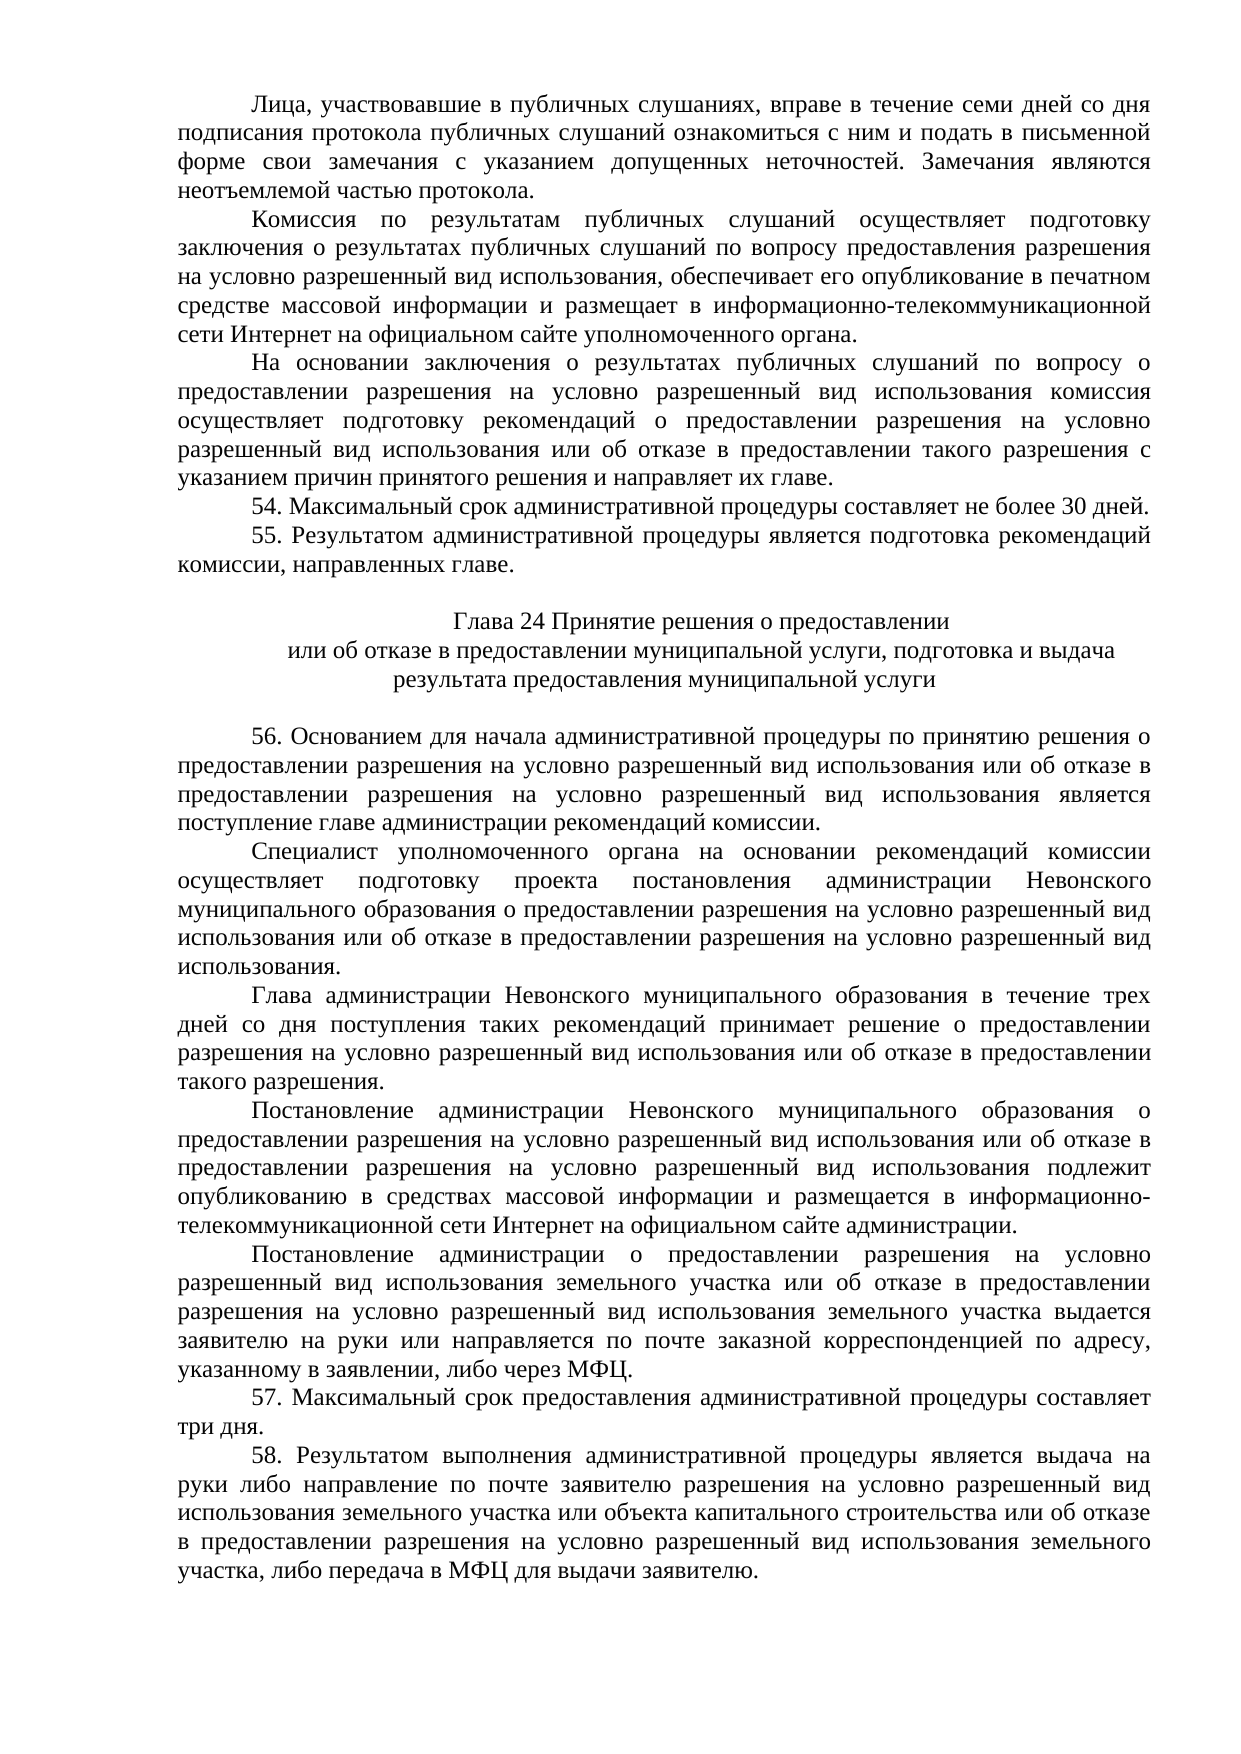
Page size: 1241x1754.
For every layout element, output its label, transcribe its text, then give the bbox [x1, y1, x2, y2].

text Глава администрации Невонского муниципального образования в течение трех дней со дня поступления таких рекомендаций принимает решение о предоставлении разрешения на условно разрешенный вид использования или об отказе в предоставлении такого разрешения. [177, 980, 1152, 1095]
text 58. Результатом выполнения административной процедуры является выдача на руки либо направление по почте заявителю разрешения на условно разрешенный вид использования земельного участка или объекта капитального строительства или об отказе в предоставлении разрешения на условно разрешенный вид использования земельного участка, либо передача в МФЦ для выдачи заявителю. [177, 1440, 1152, 1584]
text 55. Результатом административной процедуры является подготовка рекомендаций комиссии, направленных главе. [177, 520, 1152, 577]
text 57. Максимальный срок предоставления административной процедуры составляет три дня. [177, 1382, 1152, 1440]
text Комиссия по результатам публичных слушаний осуществляет подготовку заключения о результатах публичных слушаний по вопросу предоставления разрешения на условно разрешенный вид использования, обеспечивает его опубликование в печатном средстве массовой информации и размещает в информационно-телекоммуникационной сети Интернет на официальном сайте уполномоченного органа. [177, 204, 1152, 347]
text На основании заключения о результатах публичных слушаний по вопросу о предоставлении разрешения на условно разрешенный вид использования комиссия осуществляет подготовку рекомендаций о предоставлении разрешения на условно разрешенный вид использования или об отказе в предоставлении такого разрешения с указанием причин принятого решения и направляет их главе. [177, 347, 1152, 491]
text Лица, участвовавшие в публичных слушаниях, вправе в течение семи дней со дня подписания протокола публичных слушаний ознакомиться с ним и подать в письменной форме свои замечания с указанием допущенных неточностей. Замечания являются неотъемлемой частью протокола. [177, 89, 1152, 204]
text 54. Максимальный срок административной процедуры составляет не более 30 дней. [177, 491, 1152, 520]
text Глава 24 Принятие решения о предоставлении [177, 606, 1152, 635]
text Постановление администрации о предоставлении разрешения на условно разрешенный вид использования земельного участка или об отказе в предоставлении разрешения на условно разрешенный вид использования земельного участка выдается заявителю на руки или направляется по почте заказной корреспонденцией по адресу, указанному в заявлении, либо через МФЦ. [177, 1239, 1152, 1382]
text Специалист уполномоченного органа на основании рекомендаций комиссии осуществляет подготовку проекта постановления администрации Невонского муниципального образования о предоставлении разрешения на условно разрешенный вид использования или об отказе в предоставлении разрешения на условно разрешенный вид использования. [177, 836, 1152, 980]
text или об отказе в предоставлении муниципальной услуги, подготовка и выдача результата предоставления муниципальной услуги [177, 635, 1152, 692]
text 56. Основанием для начала административной процедуры по принятию решения о предоставлении разрешения на условно разрешенный вид использования или об отказе в предоставлении разрешения на условно разрешенный вид использования является поступление главе администрации рекомендаций комиссии. [177, 721, 1152, 836]
text Постановление администрации Невонского муниципального образования о предоставлении разрешения на условно разрешенный вид использования или об отказе в предоставлении разрешения на условно разрешенный вид использования подлежит опубликованию в средствах массовой информации и размещается в информационно-телекоммуникационной сети Интернет на официальном сайте администрации. [177, 1095, 1152, 1239]
